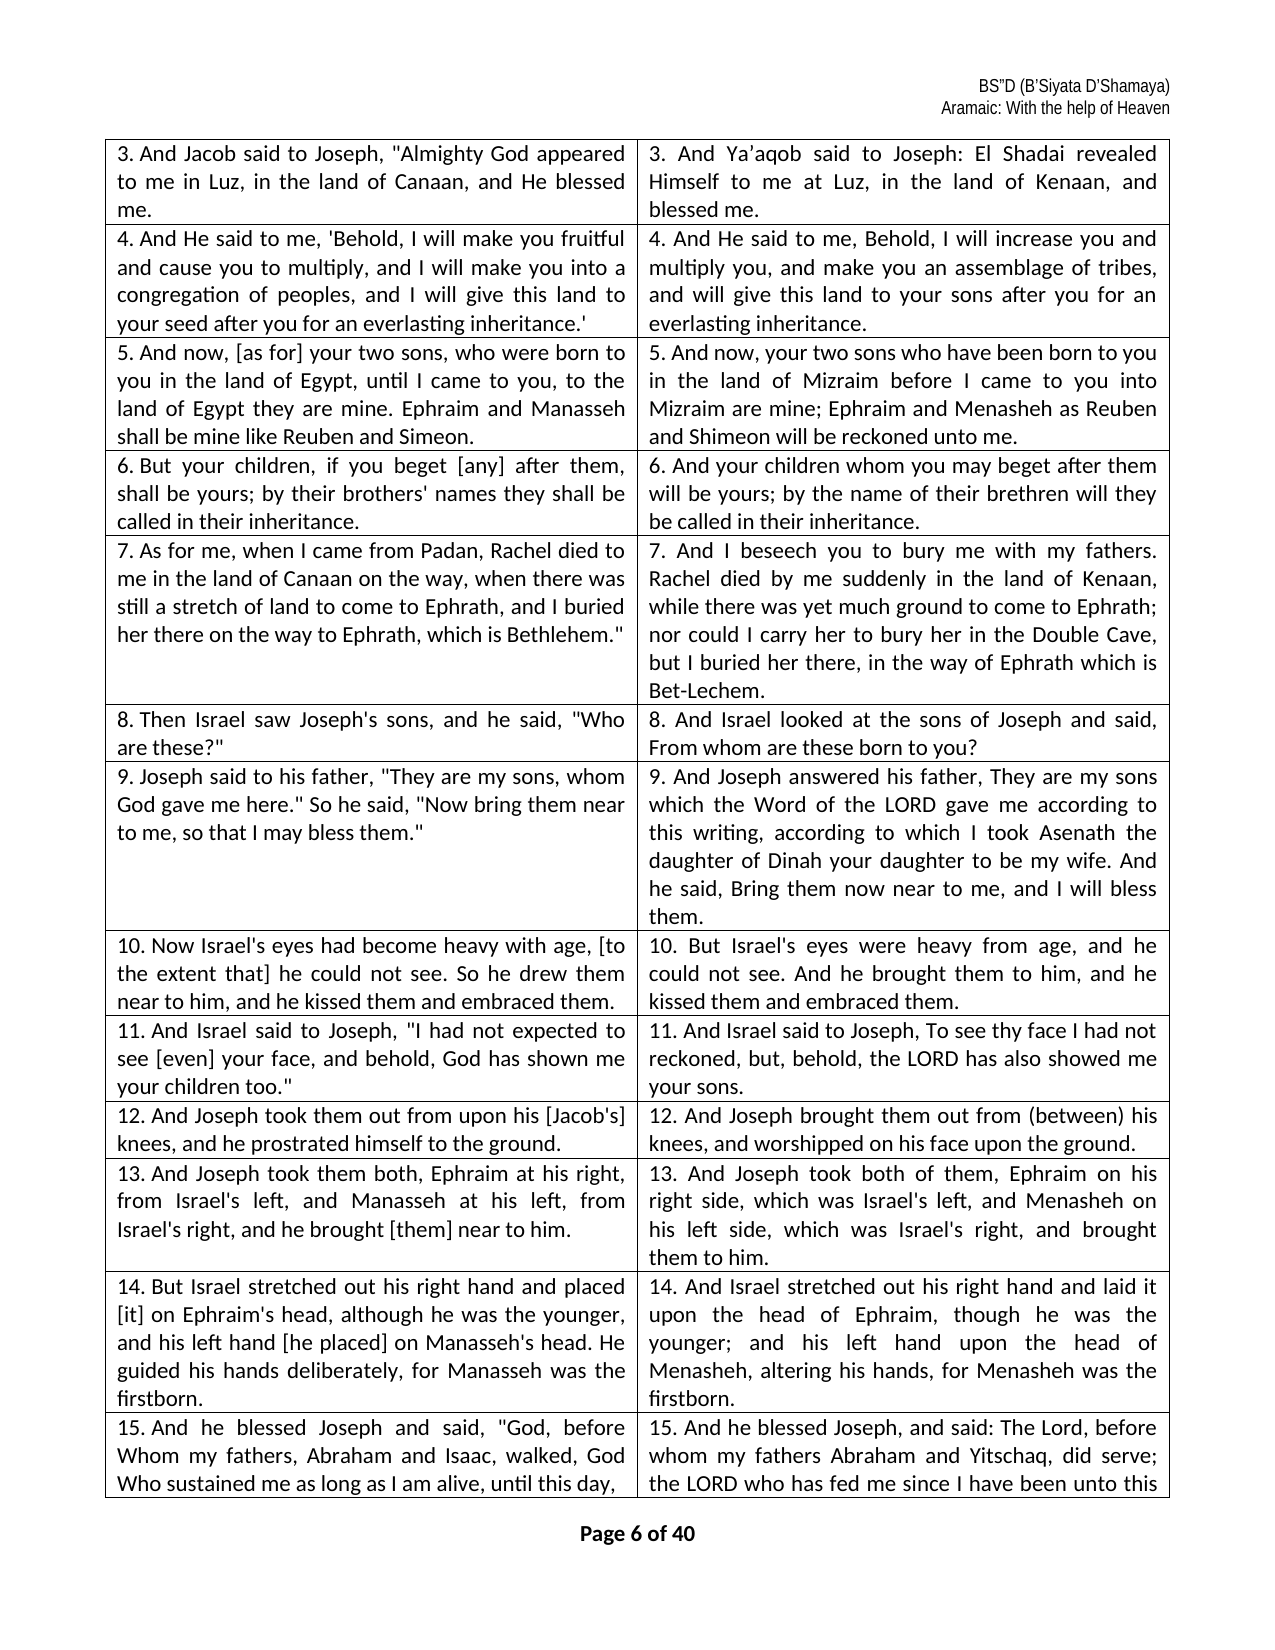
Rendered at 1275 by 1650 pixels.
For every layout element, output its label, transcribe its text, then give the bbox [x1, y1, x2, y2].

table_cell 6. But your children, if you beget [any] after them, shall be yours; by their brothers' names they shall be called in their inheritance. [106, 451, 637, 535]
table_cell 5. And now, [as for] your two sons, who were born to you in the land of Egypt, until I came to you, to the land of Egypt they are mine. Ephraim and Manasseh shall be mine like Reuben and Simeon. [106, 338, 637, 450]
table_cell 10. But Israel's eyes were heavy from age, and he could not see. And he brought them to him, and he kissed them and embraced them. [638, 931, 1169, 1015]
table_cell 8. Then Israel saw Joseph's sons, and he said, "Who are these?" [106, 705, 637, 761]
table_cell 8. And Israel looked at the sons of Joseph and said, From whom are these born to you? [638, 705, 1169, 761]
table_cell 9. And Joseph answered his father, They are my sons which the Word of the LORD gave me according to this writing, according to which I took Asenath the daughter of Dinah your daughter to be my wife. And he said, Bring them now near to me, and I will bless them. [638, 762, 1169, 930]
table_cell 7. And I beseech you to bury me with my fathers. Rachel died by me suddenly in the land of Kenaan, while there was yet much ground to come to Ephrath; nor could I carry her to bury her in the Double Cave, but I buried her there, in the way of Ephrath which is Bet-Lechem. [638, 536, 1169, 704]
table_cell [638, 1413, 1169, 1497]
table_cell 12. And Joseph took them out from upon his [Jacob's] knees, and he prostrated himself to the ground. [106, 1102, 637, 1158]
table_cell 11. And Israel said to Joseph, To see thy face I had not reckoned, but, behold, the LORD has also showed me your sons. [638, 1016, 1169, 1101]
table_cell 3. And Ya’aqob said to Joseph: El Shadai revealed Himself to me at Luz, in the land of Kenaan, and blessed me. [638, 140, 1169, 223]
table_cell 13. And Joseph took them both, Ephraim at his right, from Israel's left, and Manasseh at his left, from Israel's right, and he brought [them] near to him. [106, 1159, 637, 1271]
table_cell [106, 1413, 637, 1497]
table_cell 10. Now Israel's eyes had become heavy with age, [to the extent that] he could not see. So he drew them near to him, and he kissed them and embraced them. [106, 931, 637, 1015]
table_cell 4. And He said to me, Behold, I will increase you and multiply you, and make you an assemblage of tribes, and will give this land to your sons after you for an everlasting inheritance. [638, 225, 1169, 337]
table_cell 12. And Joseph brought them out from (between) his knees, and worshipped on his face upon the ground. [638, 1102, 1169, 1158]
table_cell 4. And He said to me, 'Behold, I will make you fruitful and cause you to multiply, and I will make you into a congregation of peoples, and I will give this land to your seed after you for an everlasting inheritance.' [106, 225, 637, 337]
table_cell 14. But Israel stretched out his right hand and placed [it] on Ephraim's head, although he was the younger, and his left hand [he placed] on Manasseh's head. He guided his hands deliberately, for Manasseh was the firstborn. [106, 1272, 637, 1412]
table_cell 14. And Israel stretched out his right hand and laid it upon the head of Ephraim, though he was the younger; and his left hand upon the head of Menasheh, altering his hands, for Menasheh was the firstborn. [638, 1272, 1169, 1412]
table_cell 13. And Joseph took both of them, Ephraim on his right side, which was Israel's left, and Menasheh on his left side, which was Israel's right, and brought them to him. [638, 1159, 1169, 1271]
table_cell 7. As for me, when I came from Padan, Rachel died to me in the land of Canaan on the way, when there was still a stretch of land to come to Ephrath, and I buried her there on the way to Ephrath, which is Bethlehem." [106, 536, 637, 704]
table_cell 3. And Jacob said to Joseph, "Almighty God appeared to me in Luz, in the land of Canaan, and He blessed me. [106, 140, 637, 223]
table_cell 11. And Israel said to Joseph, "I had not expected to see [even] your face, and behold, God has shown me your children too." [106, 1016, 637, 1101]
table_cell 9. Joseph said to his father, "They are my sons, whom God gave me here." So he said, "Now bring them near to me, so that I may bless them." [106, 762, 637, 930]
table_cell 5. And now, your two sons who have been born to you in the land of Mizraim before I came to you into Mizraim are mine; Ephraim and Menasheh as Reuben and Shimeon will be reckoned unto me. [638, 338, 1169, 450]
table_cell 6. And your children whom you may beget after them will be yours; by the name of their brethren will they be called in their inheritance. [638, 451, 1169, 535]
